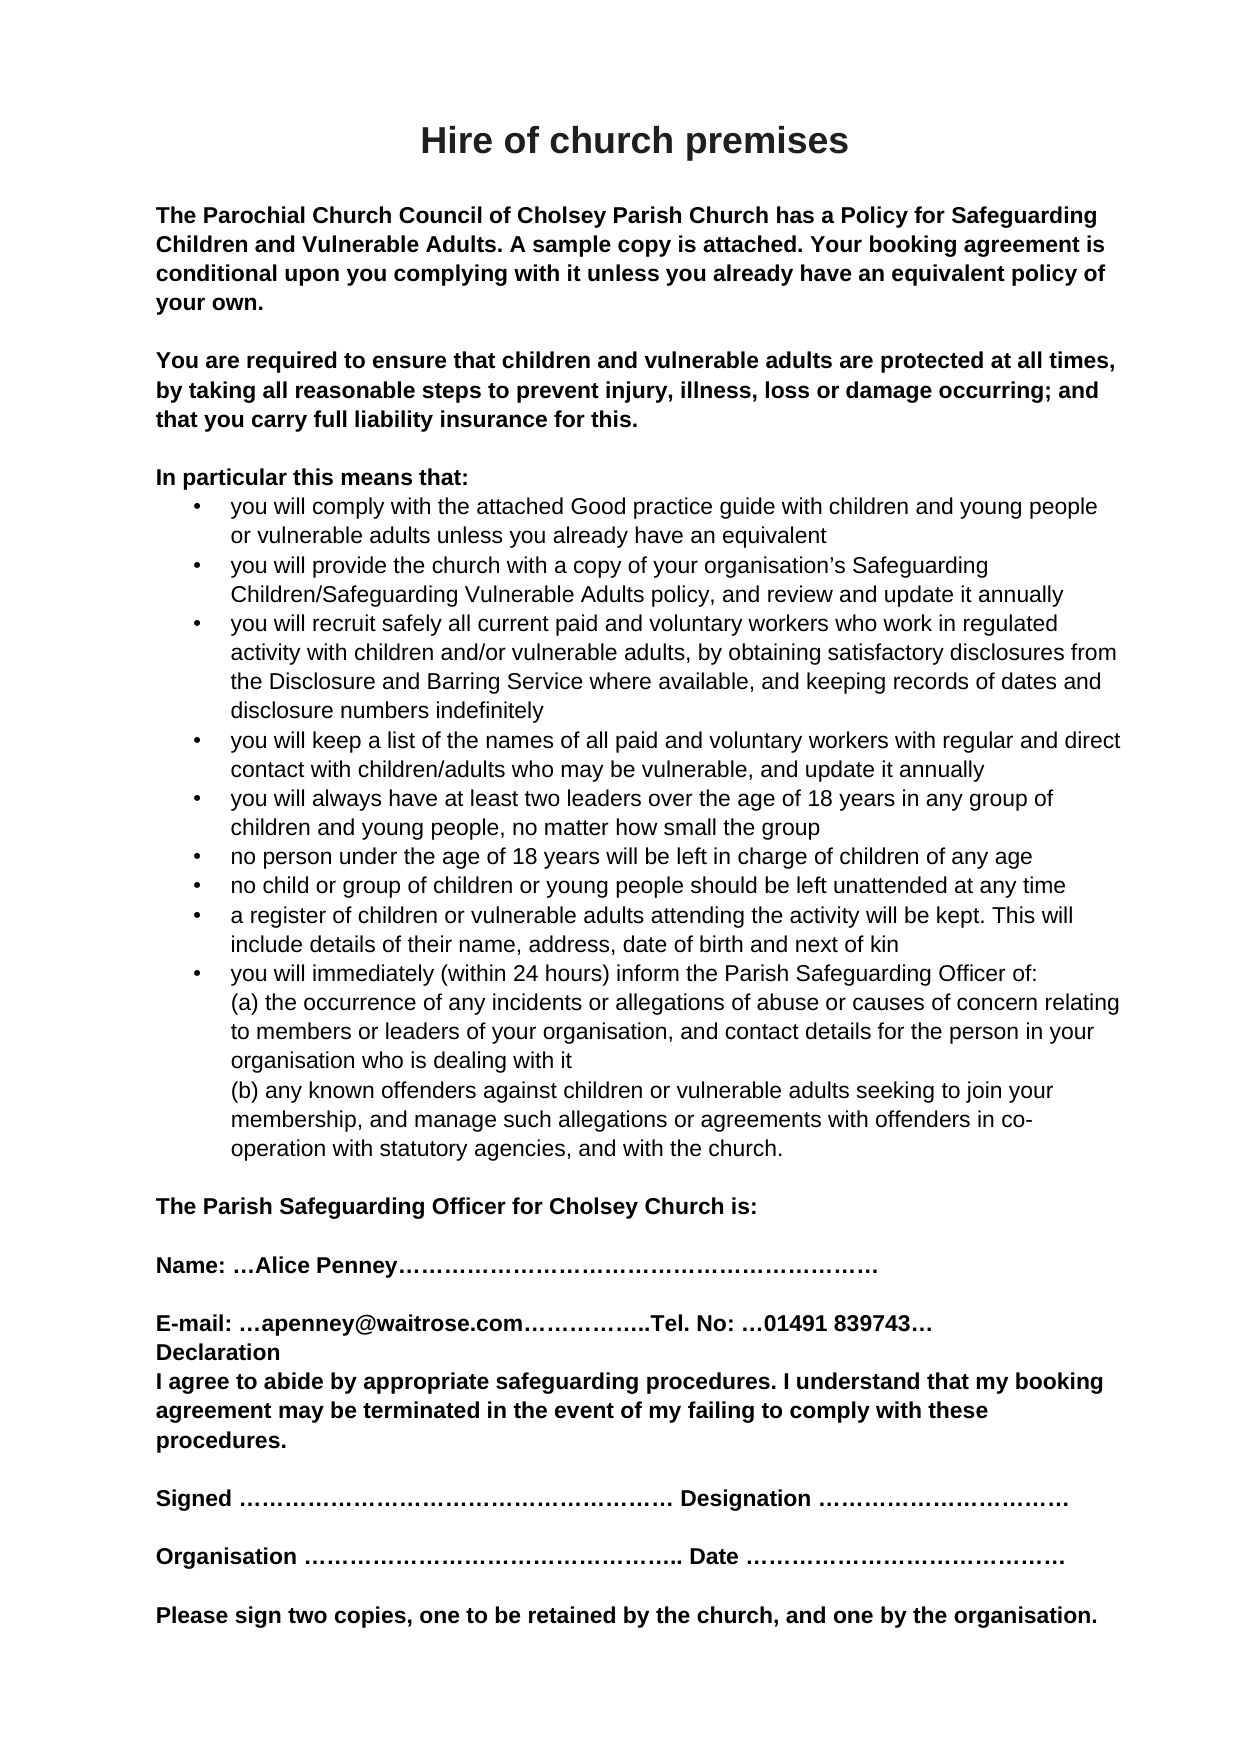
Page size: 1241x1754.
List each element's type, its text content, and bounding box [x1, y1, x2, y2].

text • no person under the age of 18 years will be left in charge of children of any age [193, 840, 1122, 869]
text Hire of church premises [147, 118, 1122, 161]
text I agree to abide by appropriate safeguarding procedures. I understand that my booking agreement may be terminated in the event of my failing to comply with these procedures. [156, 1365, 1122, 1453]
text You are required to ensure that children and vulnerable adults are protected at all times, by taking all reasonable steps to prevent injury, illness, loss or damage occurring; and that you carry full liability insurance for this. [156, 344, 1122, 432]
text Name: …Alice Penney……………………………………………………… [156, 1249, 1122, 1278]
text • you will comply with the attached Good practice guide with children and young people or vulnerable adults unless you already have an equivalent [193, 490, 1122, 549]
text • no child or group of children or young people should be left unattended at any time [193, 869, 1122, 899]
text Organisation ………………………………………….. Date …………………………………… [156, 1540, 1122, 1569]
text • you will always have at least two leaders over the age of 18 years in any group of children and young people, no matter how small the group [193, 782, 1122, 840]
text (b) any known offenders against children or vulnerable adults seeking to join your membership, and manage such allegations or agreements with offenders in co-operation with statutory agencies, and with the church. [193, 1074, 1122, 1161]
text • you will immediately (within 24 hours) inform the Parish Safeguarding Officer of: [193, 957, 1122, 986]
text • you will keep a list of the names of all paid and voluntary workers with regular and direct contact with children/adults who may be vulnerable, and update it annually [193, 724, 1122, 782]
text (a) the occurrence of any incidents or allegations of abuse or causes of concern relating to members or leaders of your organisation, and contact details for the person in your organisation who is dealing with it [193, 986, 1122, 1074]
text • a register of children or vulnerable adults attending the activity will be kept. This will include details of their name, address, date of birth and next of kin [193, 899, 1122, 957]
text The Parochial Church Council of Cholsey Parish Church has a Policy for Safeguarding Children and Vulnerable Adults. A sample copy is attached. Your booking agreement is conditional upon you complying with it unless you already have an equivalent policy of your own. [156, 199, 1122, 315]
text Please sign two copies, one to be retained by the church, and one by the organisation. [156, 1599, 1122, 1628]
text The Parish Safeguarding Officer for Cholsey Church is: [156, 1190, 1122, 1219]
text • you will provide the church with a copy of your organisation’s Safeguarding Children/Safeguarding Vulnerable Adults policy, and review and update it annually [193, 549, 1122, 607]
text In particular this means that: [156, 461, 1122, 490]
text Declaration [156, 1336, 1122, 1365]
text • you will recruit safely all current paid and voluntary workers who work in regulated activity with children and/or vulnerable adults, by obtaining satisfactory disclosures from the Disclosure and Barring Service where available, and keeping records of dates and disclosure numbers indefinitely [193, 607, 1122, 724]
text E-mail: …apenney@waitrose.com……………..Tel. No: …01491 839743… [156, 1307, 1122, 1336]
text Signed ………………………………………………… Designation …………………………… [156, 1482, 1122, 1511]
